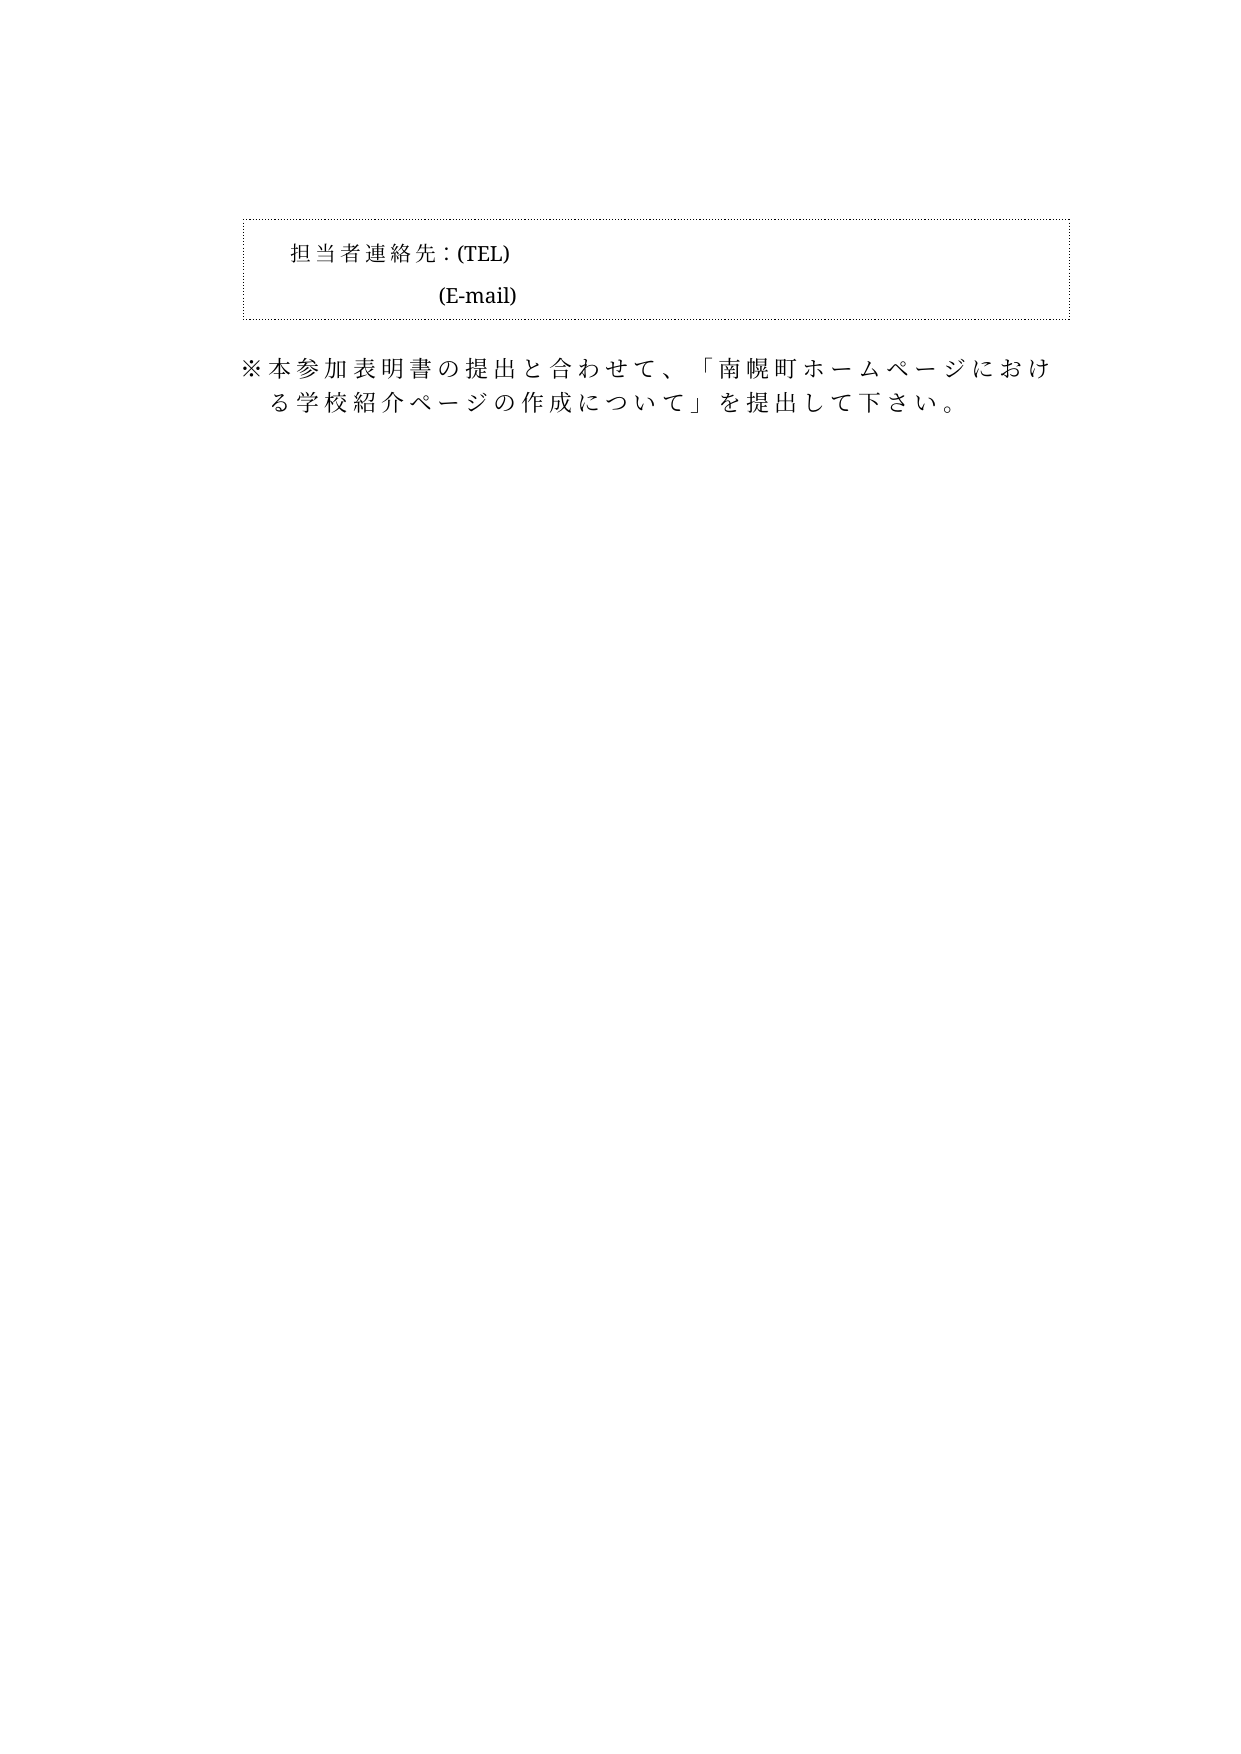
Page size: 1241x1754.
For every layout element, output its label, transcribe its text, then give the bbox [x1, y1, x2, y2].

text ※本参加表明書の提出と合わせて、「南幌町ホームページにおける学校紹介ページの作成について」を提出して下さい。 [184, 350, 1056, 419]
table_cell 担当者連絡先：(TEL) (E-mail) [244, 219, 1069, 319]
